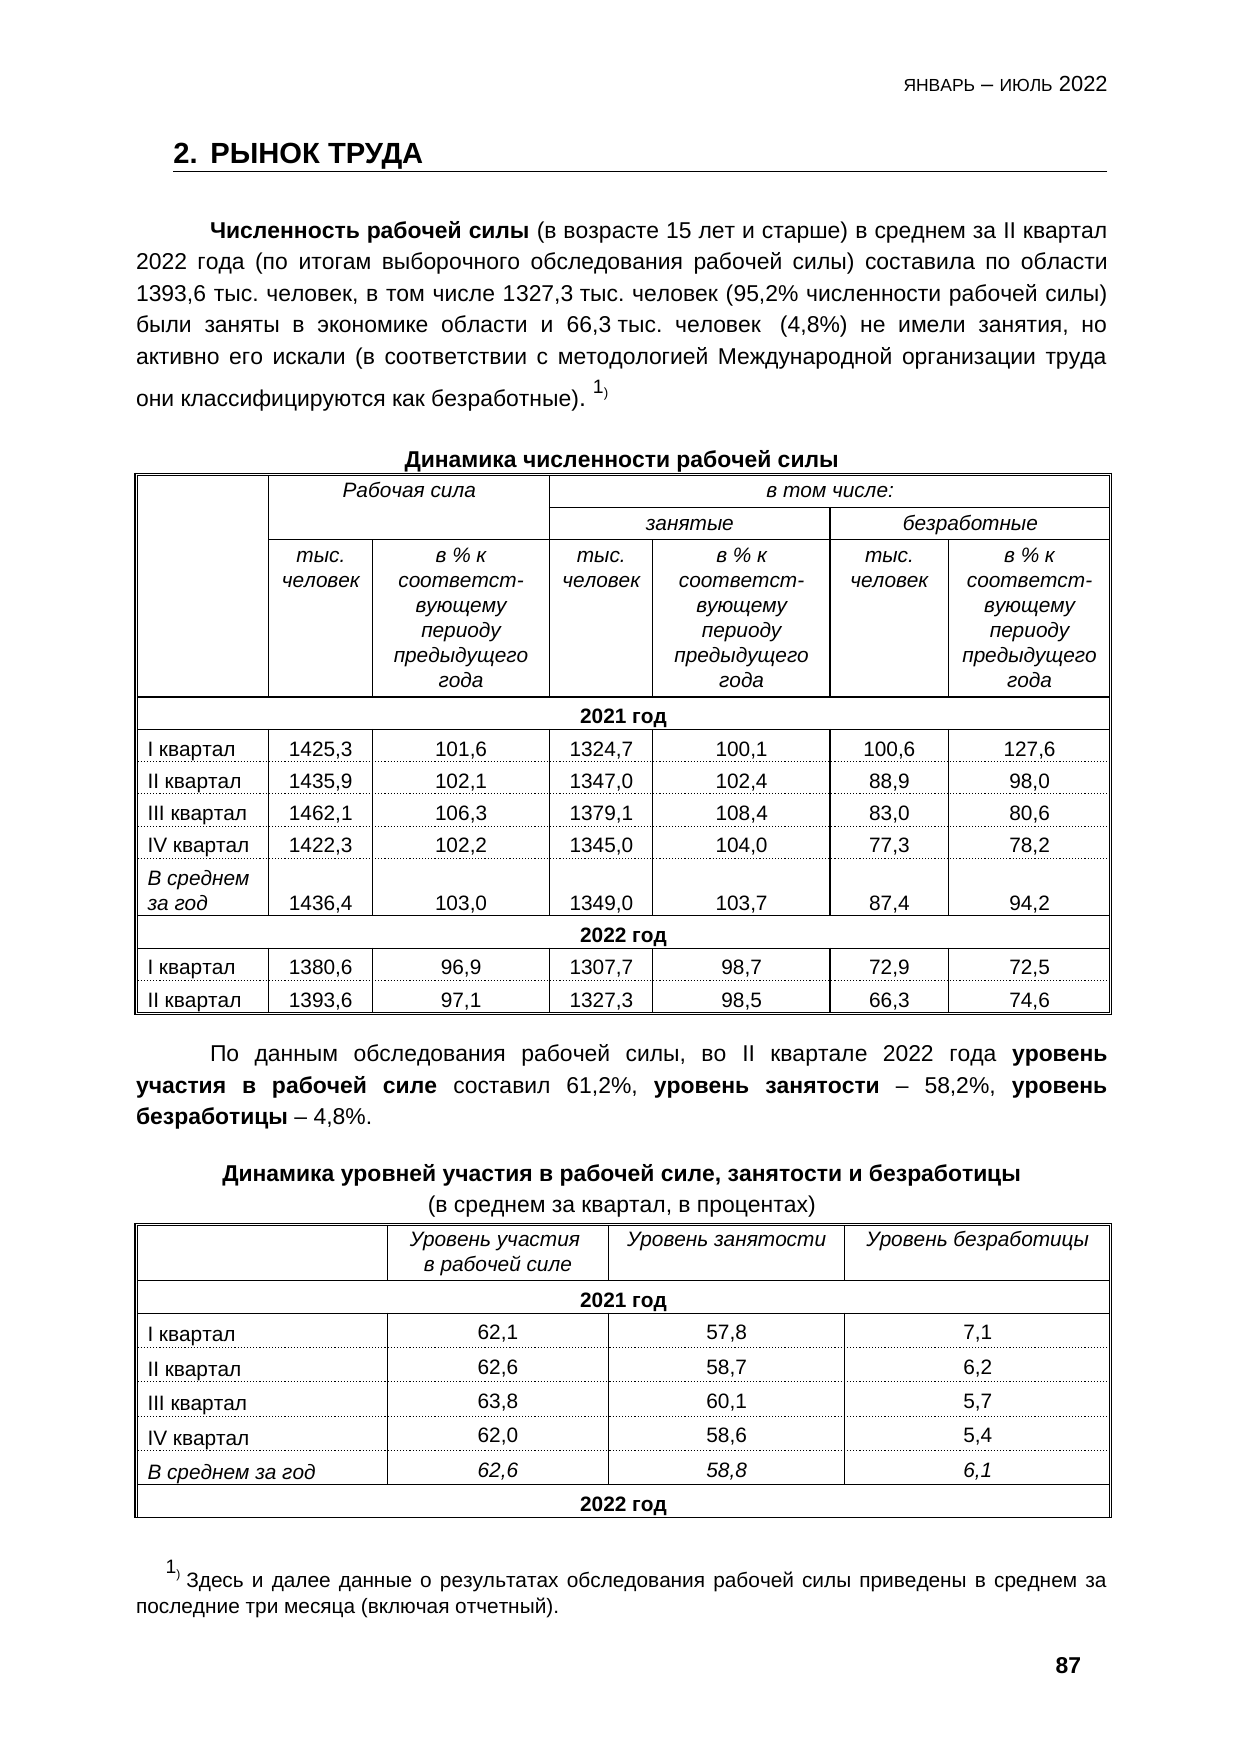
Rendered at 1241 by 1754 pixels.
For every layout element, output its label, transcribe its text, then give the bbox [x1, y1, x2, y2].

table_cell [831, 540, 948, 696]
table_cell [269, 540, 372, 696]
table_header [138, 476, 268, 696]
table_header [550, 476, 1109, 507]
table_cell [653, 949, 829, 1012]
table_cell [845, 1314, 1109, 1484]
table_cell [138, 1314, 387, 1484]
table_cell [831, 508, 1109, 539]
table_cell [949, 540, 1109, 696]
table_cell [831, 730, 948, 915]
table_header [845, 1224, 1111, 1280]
subtitle Рынок труда [173, 136, 1107, 171]
text По данным обследования рабочей силы, во II квартале 2022 года уровень участия в рабочей силе составил 61,2%, уровень занятости – 58,2%, уровень безработицы – 4,8%. [136, 1040, 1107, 1129]
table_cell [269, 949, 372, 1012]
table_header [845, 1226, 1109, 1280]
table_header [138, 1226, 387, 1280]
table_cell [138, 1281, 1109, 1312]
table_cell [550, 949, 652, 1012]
text Динамика численности рабочей силы [136, 446, 1107, 472]
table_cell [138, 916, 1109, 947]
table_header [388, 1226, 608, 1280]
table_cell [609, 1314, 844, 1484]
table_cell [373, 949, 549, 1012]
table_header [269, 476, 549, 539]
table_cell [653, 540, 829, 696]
text Динамика уровней участия в рабочей силе, занятости и безработицы (в среднем за квартал, в процентах) [136, 1160, 1107, 1218]
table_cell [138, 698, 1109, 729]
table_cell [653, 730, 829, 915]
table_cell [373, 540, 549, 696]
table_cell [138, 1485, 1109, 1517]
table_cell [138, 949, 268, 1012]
text Численность рабочей силы (в возрасте 15 лет и старше) в среднем за II квартал 2022 года (по итогам выборочного обследования рабочей силы) составила по области 1393,6 тыс. человек, в том числе 1327,3 тыс. человек (95,2% численности рабочей силы) были заняты в экономике области и 66,3 тыс. человек (4,8%) не имели занятия, но активно его искали (в соответствии с методологией Международной организации труда они классифицируются как безработные). ) [136, 217, 1107, 413]
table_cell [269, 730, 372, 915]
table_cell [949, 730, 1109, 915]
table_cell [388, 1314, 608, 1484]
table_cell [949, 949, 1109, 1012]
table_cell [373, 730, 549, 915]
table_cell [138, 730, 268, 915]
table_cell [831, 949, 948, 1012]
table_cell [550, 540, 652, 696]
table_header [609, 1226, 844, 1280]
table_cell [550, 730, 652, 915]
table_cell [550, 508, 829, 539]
